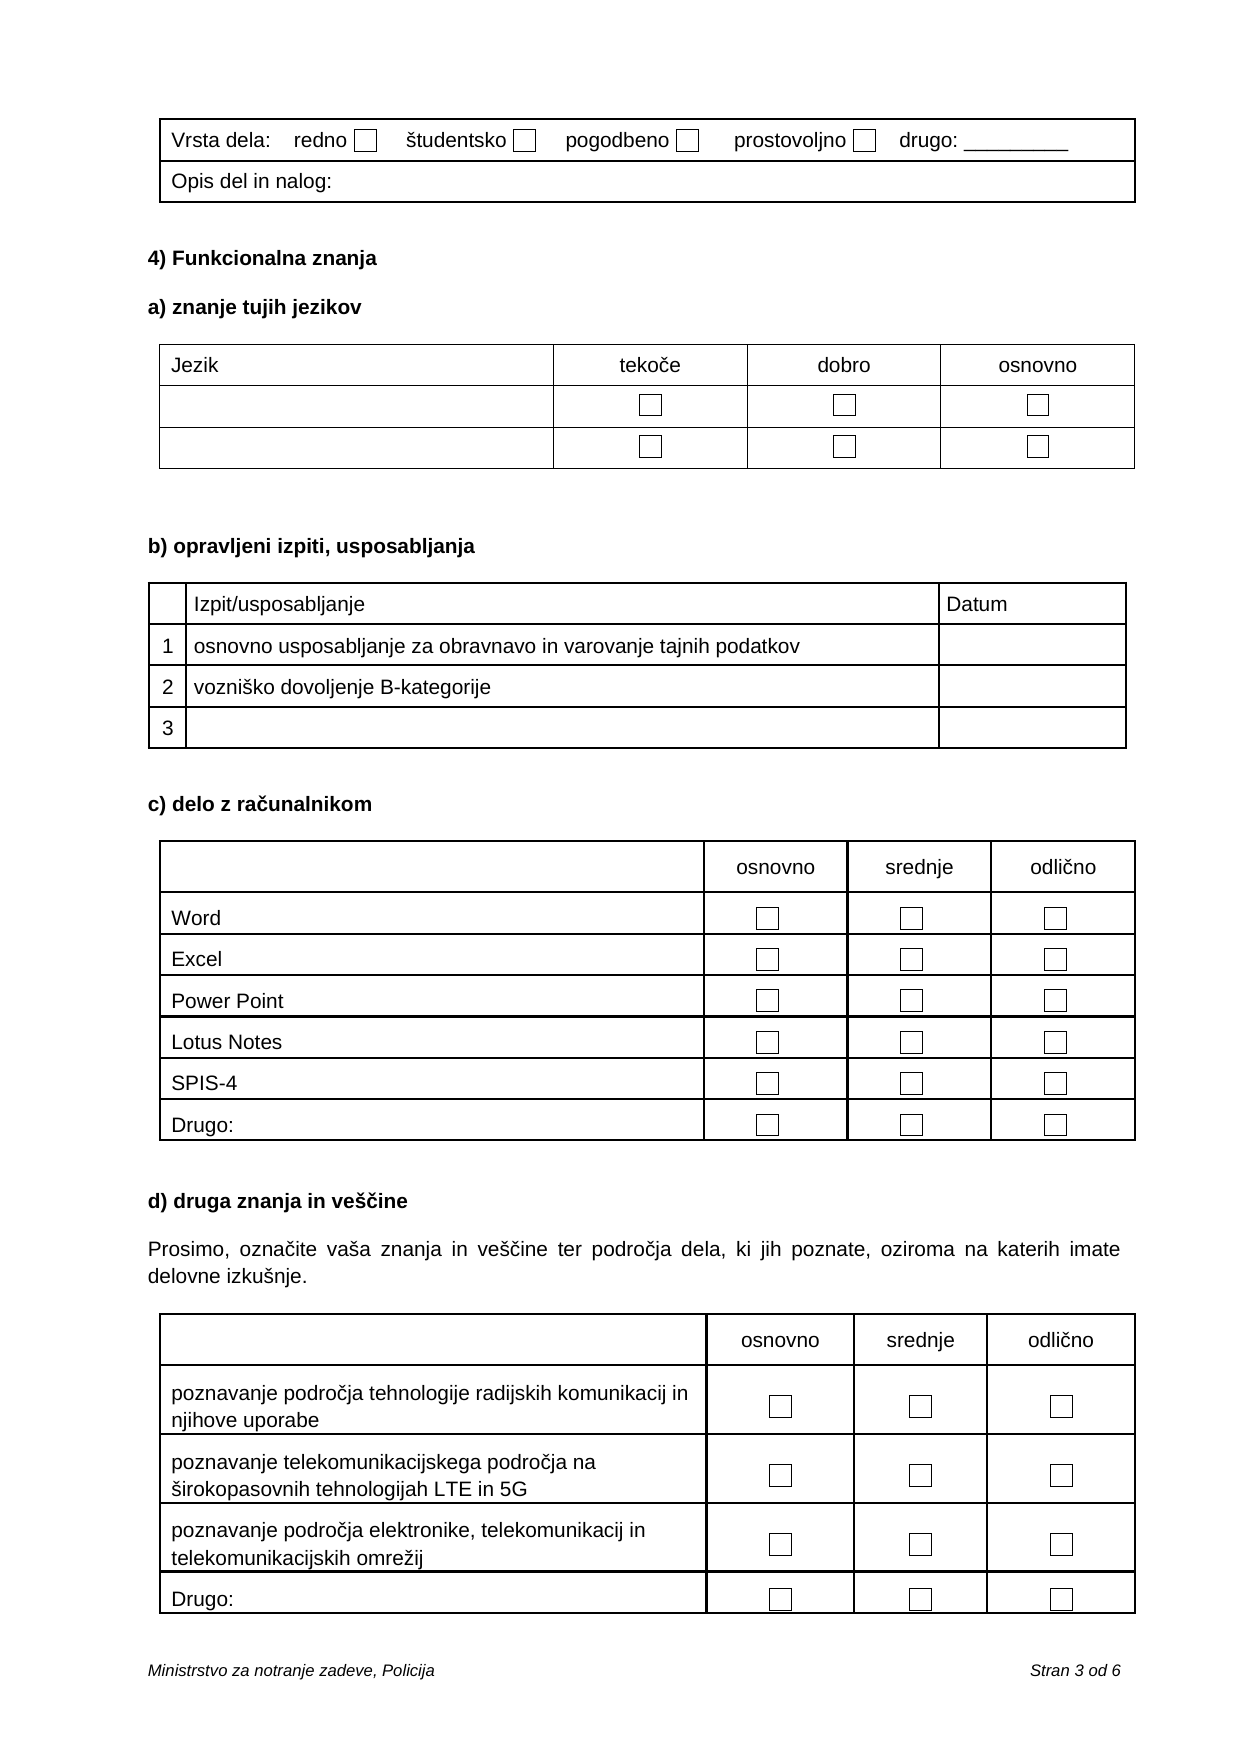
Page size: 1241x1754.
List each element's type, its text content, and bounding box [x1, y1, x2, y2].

table_cell [705, 1059, 846, 1098]
table_cell [708, 1573, 853, 1612]
table_cell [708, 1435, 853, 1502]
table_header Jezik [160, 345, 553, 385]
table_cell [849, 893, 990, 933]
table_header tekoče [554, 345, 747, 385]
table_cell Word [161, 893, 703, 933]
table_cell [160, 428, 553, 468]
table_header odlično [992, 842, 1134, 891]
table_cell [992, 976, 1134, 1015]
table_cell [988, 1366, 1134, 1433]
table_cell SPIS-4 [161, 1059, 703, 1098]
table_cell [988, 1573, 1134, 1612]
table_cell poznavanje področja tehnologije radijskih komunikacij in njihove uporabe [161, 1366, 705, 1433]
table_cell [855, 1435, 986, 1502]
table_cell [849, 1100, 990, 1139]
table_header [150, 584, 185, 623]
text Prosimo, označite vaša znanja in veščine ter področja dela, ki jih poznate, oziroma na katerih imate delovne izkušnje. [148, 1235, 1122, 1289]
table_cell poznavanje telekomunikacijskega področja na širokopasovnih tehnologijah LTE in 5G [161, 1435, 705, 1502]
text c) delo z računalnikom [148, 792, 1122, 816]
table_cell [855, 1504, 986, 1570]
table_header dobro [748, 345, 940, 385]
table_header osnovno [705, 842, 846, 891]
table_cell [992, 935, 1134, 974]
table_cell [849, 935, 990, 974]
table_cell [940, 625, 1125, 664]
table_cell [708, 1504, 853, 1570]
table_cell [748, 386, 940, 427]
table_cell [849, 976, 990, 1015]
table_cell [554, 428, 747, 468]
table_cell poznavanje področja elektronike, telekomunikacij in telekomunikacijskih omrežij [161, 1504, 705, 1570]
table_header [161, 1315, 705, 1364]
table_cell [988, 1504, 1134, 1570]
table_cell [705, 976, 846, 1015]
table_cell vozniško dovoljenje B-kategorije [187, 666, 938, 706]
table_cell [705, 935, 846, 974]
table_header srednje [855, 1315, 986, 1364]
table_cell [849, 1018, 990, 1057]
table_cell 3 [150, 708, 185, 747]
table_header osnovno [708, 1315, 853, 1364]
table_cell [708, 1366, 853, 1433]
table_cell [988, 1435, 1134, 1502]
text a) znanje tujih jezikov [148, 295, 1122, 319]
table_cell [992, 893, 1134, 933]
table_cell [554, 386, 747, 427]
table_cell Excel [161, 935, 703, 974]
table_cell Opis del in nalog: [161, 162, 1134, 201]
table_cell [992, 1018, 1134, 1057]
table_cell Drugo: [161, 1573, 705, 1612]
table_cell [187, 708, 938, 747]
table_cell [748, 428, 940, 468]
table_cell [940, 666, 1125, 706]
table_header odlično [988, 1315, 1134, 1364]
table_cell Drugo: [161, 1100, 703, 1139]
table_header Izpit/usposabljanje [187, 584, 938, 623]
table_cell [705, 893, 846, 933]
table_header Datum [940, 584, 1125, 623]
table_cell Vrsta dela: redno študentsko pogodbeno prostovoljno drugo: _________ [161, 120, 1134, 159]
table_header srednje [849, 842, 990, 891]
table_cell [849, 1059, 990, 1098]
table_cell [705, 1100, 846, 1139]
table_header osnovno [941, 345, 1134, 385]
table_cell osnovno usposabljanje za obravnavo in varovanje tajnih podatkov [187, 625, 938, 664]
table_header [161, 842, 703, 891]
table_cell [941, 428, 1134, 468]
table_cell [992, 1059, 1134, 1098]
table_cell [992, 1100, 1134, 1139]
table_cell [160, 386, 553, 427]
table_cell 1 [150, 625, 185, 664]
table_cell [705, 1018, 846, 1057]
text b) opravljeni izpiti, usposabljanja [148, 534, 1122, 558]
table_cell 2 [150, 666, 185, 706]
table_cell [941, 386, 1134, 427]
text 4) Funkcionalna znanja [148, 246, 1122, 270]
table_cell Lotus Notes [161, 1018, 703, 1057]
text d) druga znanja in veščine [148, 1189, 1122, 1213]
table_cell [855, 1573, 986, 1612]
table_cell [855, 1366, 986, 1433]
table_cell [940, 708, 1125, 747]
table_cell Power Point [161, 976, 703, 1015]
